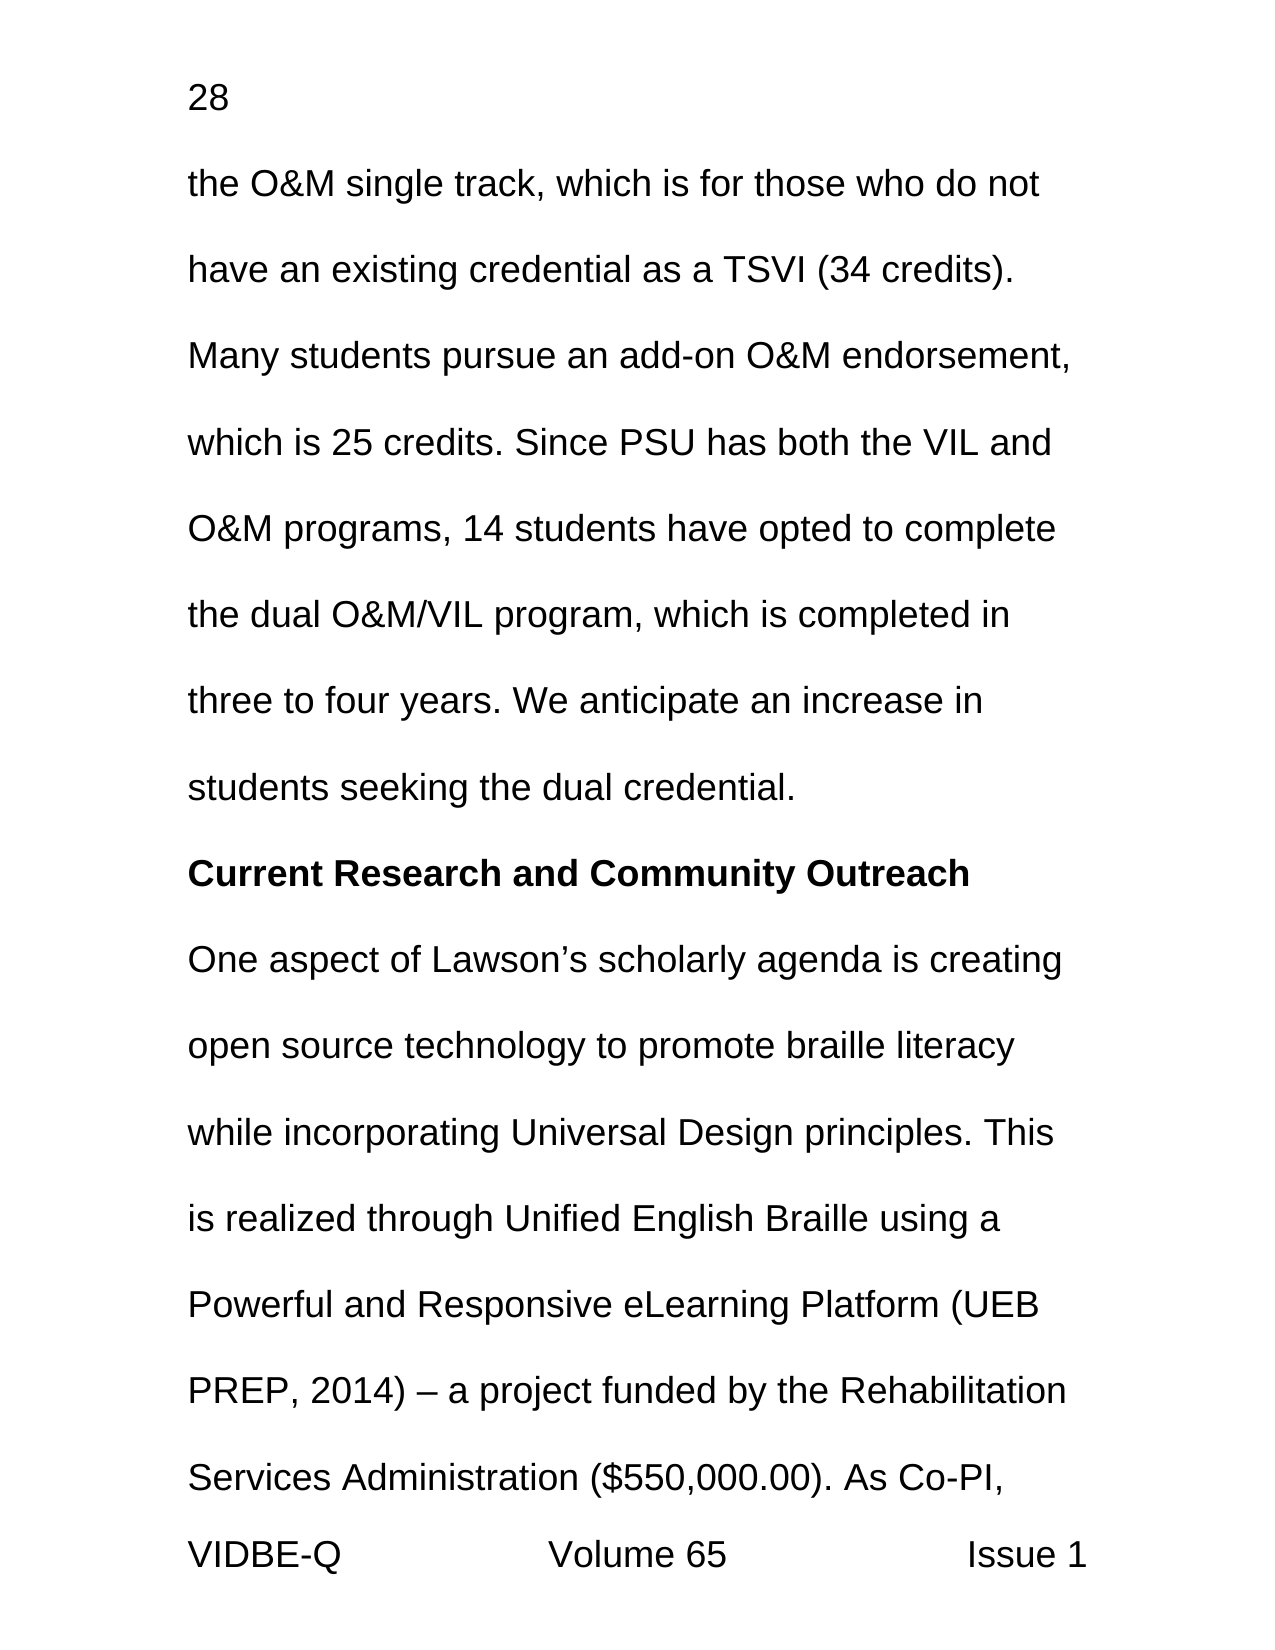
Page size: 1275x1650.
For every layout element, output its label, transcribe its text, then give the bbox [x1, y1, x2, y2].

text Current Research and Community Outreach [187, 851, 1087, 894]
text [187, 937, 1087, 1498]
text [187, 161, 1087, 808]
